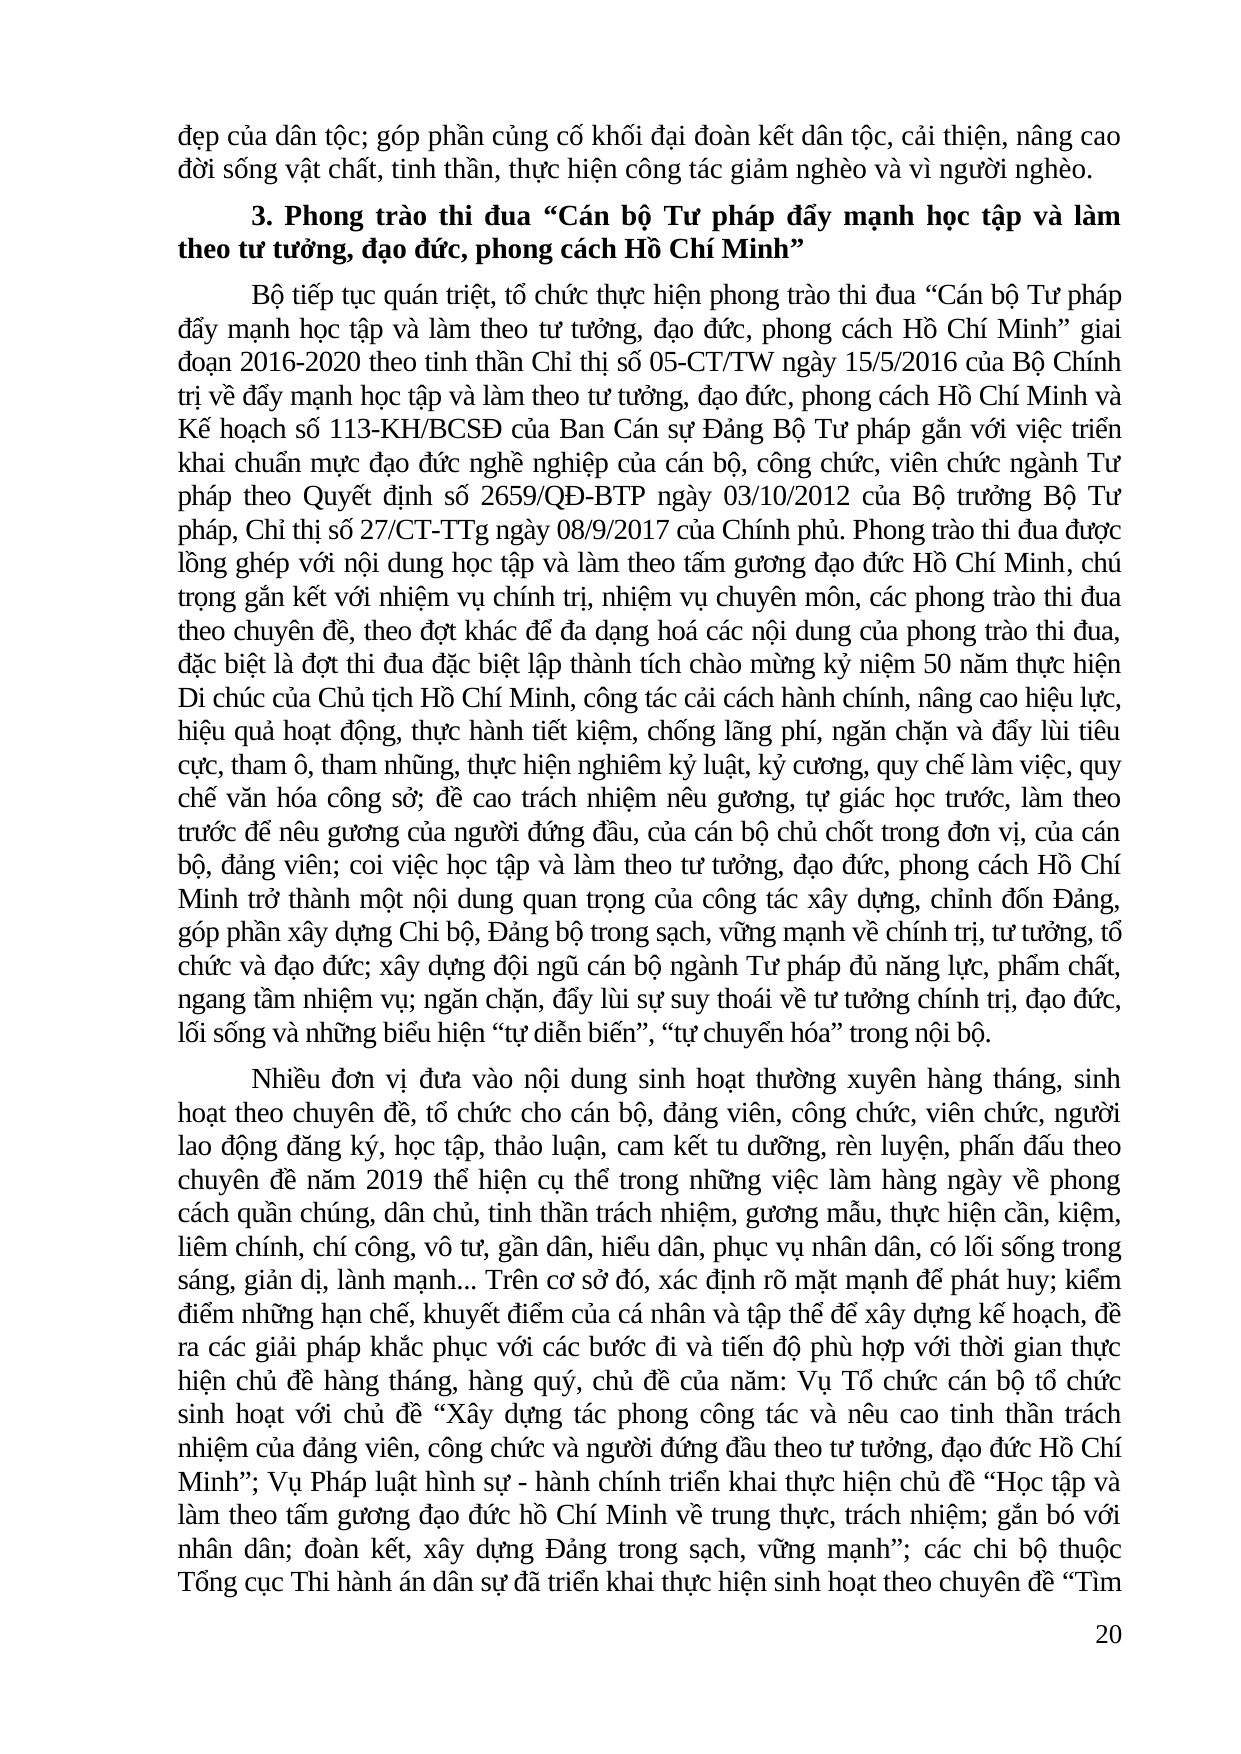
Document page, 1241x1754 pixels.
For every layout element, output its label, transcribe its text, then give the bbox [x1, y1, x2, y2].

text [177, 1061, 1122, 1598]
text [177, 118, 1122, 185]
text Bộ tiếp tục quán triệt, tổ chức thực hiện phong trào thi đua “Cán bộ Tư pháp đẩy mạnh học tập và làm theo tư tưởng, đạo đức, phong cách Hồ Chí Minh” giai đoạn 2016-2020 theo tinh thần Chỉ thị số 05-CT/TW ngày 15/5/2016 của Bộ Chính trị về đẩy mạnh học tập và làm theo tư tưởng, đạo đức, phong cách Hồ Chí Minh và Kế hoạch số 113-KH/BCSĐ của Ban Cán sự Đảng Bộ Tư pháp gắn với việc triển khai chuẩn mực đạo đức nghề nghiệp của cán bộ, công chức, viên chức ngành Tư pháp theo Quyết định số 2659/QĐ-BTP ngày 03/10/2012 của Bộ trưởng Bộ Tư pháp, Chỉ thị số 27/CT-TTg ngày 08/9/2017 của Chính phủ. Phong trào thi đua được lồng ghép với nội dung học tập và làm theo tấm gương đạo đức Hồ Chí Minh, chú trọng gắn kết với nhiệm vụ chính trị, nhiệm vụ chuyên môn, các phong trào thi đua theo chuyên đề, theo đợt khác để đa dạng hoá các nội dung của phong trào thi đua, đặc biệt là đợt thi đua đặc biệt lập thành tích chào mừng kỷ niệm 50 năm thực hiện Di chúc của Chủ tịch Hồ Chí Minh, công tác cải cách hành chính, nâng cao hiệu lực, hiệu quả hoạt động, thực hành tiết kiệm, chống lãng phí, ngăn chặn và đẩy lùi tiêu cực, tham ô, tham nhũng, thực hiện nghiêm kỷ luật, kỷ cương, quy chế làm việc, quy chế văn hóa công sở; đề cao trách nhiệm nêu gương, tự giác học trước, làm theo trước để nêu gương của người đứng đầu, của cán bộ chủ chốt trong đơn vị, của cán bộ, đảng viên; coi việc học tập và làm theo tư tưởng, đạo đức, phong cách Hồ Chí Minh trở thành một nội dung quan trọng của công tác xây dựng, chỉnh đốn Đảng, góp phần xây dựng Chi bộ, Đảng bộ trong sạch, vững mạnh về chính trị, tư tưởng, tổ chức và đạo đức; xây dựng đội ngũ cán bộ ngành Tư pháp đủ năng lực, phẩm chất, ngang tầm nhiệm vụ; ngăn chặn, đẩy lùi sự suy thoái về tư tưởng chính trị, đạo đức, lối sống và những biểu hiện “tự diễn biến”, “tự chuyển hóa” trong nội bộ. [177, 277, 1122, 1049]
text 3. Phong trào thi đua “Cán bộ Tư pháp đẩy mạnh học tập và làm theo tư tưởng, đạo đức, phong cách Hồ Chí Minh” [177, 198, 1122, 265]
